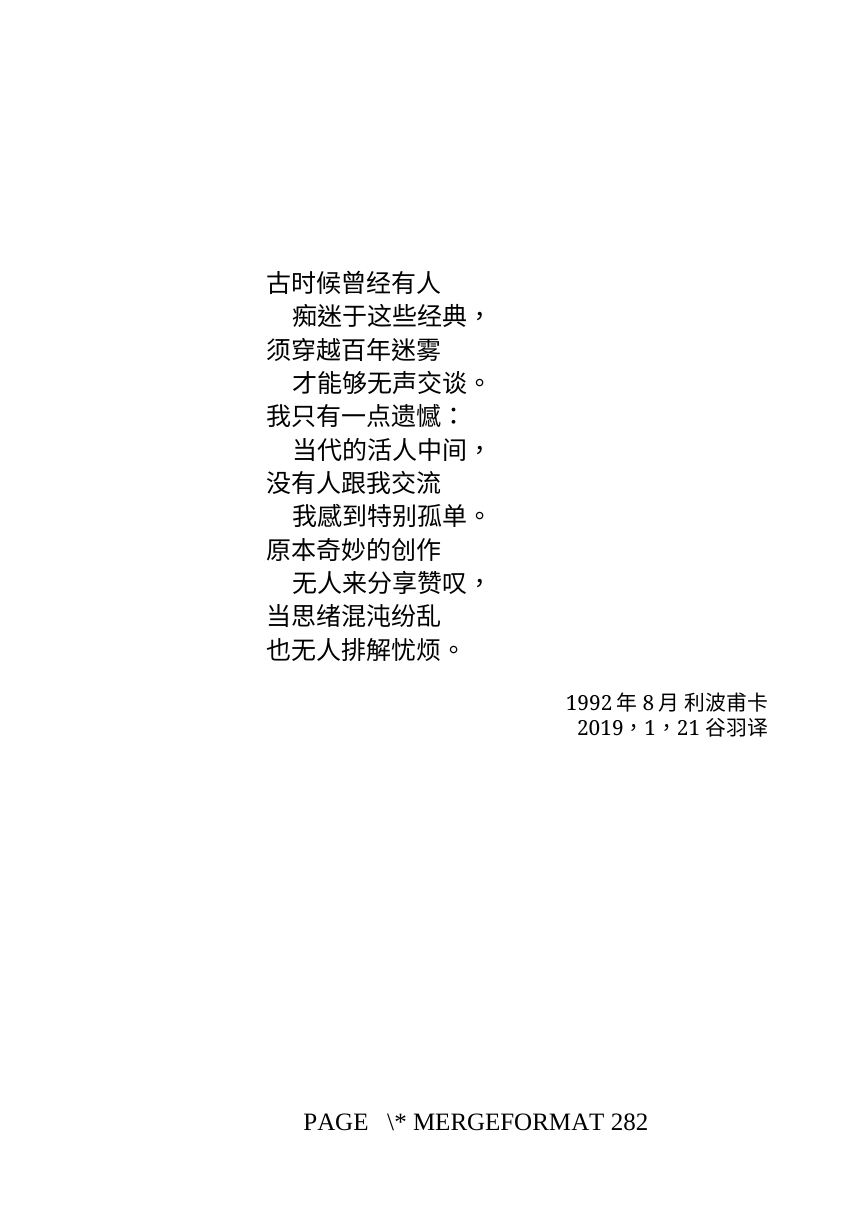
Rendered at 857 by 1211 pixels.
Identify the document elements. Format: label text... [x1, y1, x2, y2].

text 无人来分享赞叹， [266, 566, 768, 599]
text 2019，1，21 谷羽译 [177, 716, 768, 741]
text 也无人排解忧烦。 [266, 632, 768, 666]
text 当思绪混沌纷乱 [266, 599, 768, 632]
text 没有人跟我交流 [266, 466, 768, 499]
text 当代的活人中间， [266, 432, 768, 466]
text 须穿越百年迷雾 [266, 332, 768, 366]
text 原本奇妙的创作 [266, 532, 768, 566]
text 才能够无声交谈。 [266, 366, 768, 399]
text 古时候曾经有人 [266, 266, 768, 299]
text 痴迷于这些经典， [266, 299, 768, 332]
text 我感到特别孤单。 [266, 499, 768, 532]
text 1992年 8月 利波甫卡 [177, 691, 768, 716]
text 我只有一点遗憾： [266, 399, 768, 432]
